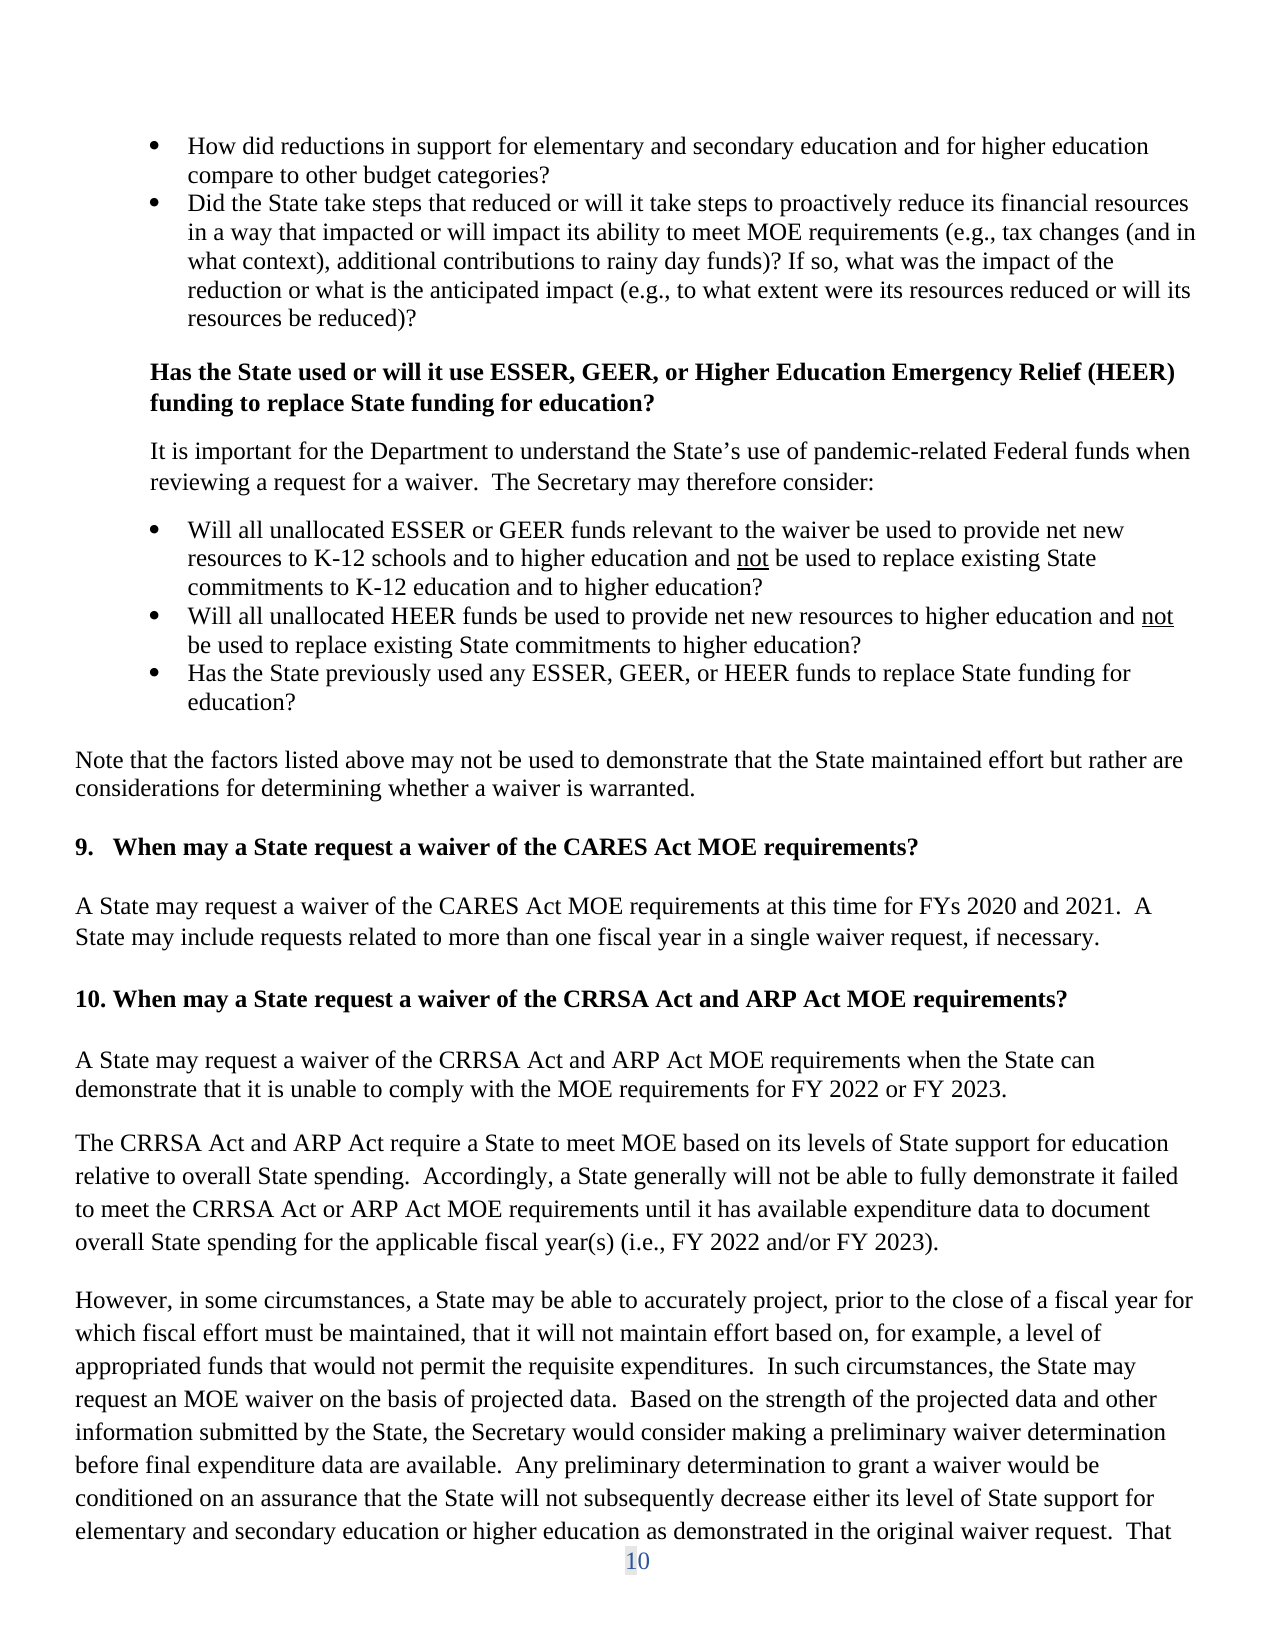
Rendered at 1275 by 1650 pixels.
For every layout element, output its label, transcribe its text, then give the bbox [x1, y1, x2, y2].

list Will all unallocated ESSER or GEER funds relevant to the waiver be used to provide net new resources to K-12 schools and to higher education and not be used to replace existing State commitments to K-12 education and to higher education? [150, 515, 1200, 601]
text Has the State used or will it use ESSER, GEER, or Higher Education Emergency Relief (HEER) funding to replace State funding for education? [150, 357, 1200, 417]
list How did reductions in support for elementary and secondary education and for higher education compare to other budget categories? [150, 131, 1200, 188]
list Will all unallocated HEER funds be used to provide net new resources to higher education and not be used to replace existing State commitments to higher education? [150, 601, 1200, 658]
list Has the State previously used any ESSER, GEER, or HEER funds to replace State funding for education? [150, 658, 1200, 716]
subtitle When may a State request a waiver of the CARES Act MOE requirements? [75, 832, 1200, 861]
subtitle Note that the factors listed above may not be used to demonstrate that the State maintained effort but rather are considerations for determining whether a waiver is warranted. [75, 745, 1200, 802]
list Did the State take steps that reduced or will it take steps to proactively reduce its financial resources in a way that impacted or will impact its ability to meet MOE requirements (e.g., tax changes (and in what context), additional contributions to rainy day funds)? If so, what was the impact of the reduction or what is the anticipated impact (e.g., to what extent were its resources reduced or will its resources be reduced)? [150, 188, 1200, 332]
subtitle When may a State request a waiver of the CRRSA Act and ARP Act MOE requirements? [75, 984, 1200, 1013]
text A State may request a waiver of the CRRSA Act and ARP Act MOE requirements when the State can demonstrate that it is unable to comply with the MOE requirements for FY 2022 or FY 2023. [75, 1046, 1200, 1103]
text The CRRSA Act and ARP Act require a State to meet MOE based on its levels of State support for education relative to overall State spending. Accordingly, a State generally will not be able to fully demonstrate it failed to meet the CRRSA Act or ARP Act MOE requirements until it has available expenditure data to document overall State spending for the applicable fiscal year(s) (i.e., FY 2022 and/or FY 2023). [75, 1128, 1200, 1256]
text It is important for the Department to understand the State’s use of pandemic-related Federal funds when reviewing a request for a waiver. The Secretary may therefore consider: [150, 436, 1200, 496]
text A State may request a waiver of the CARES Act MOE requirements at this time for FYs 2020 and 2021. A State may include requests related to more than one fiscal year in a single waiver request, if necessary. [75, 891, 1200, 951]
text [75, 1285, 1200, 1545]
